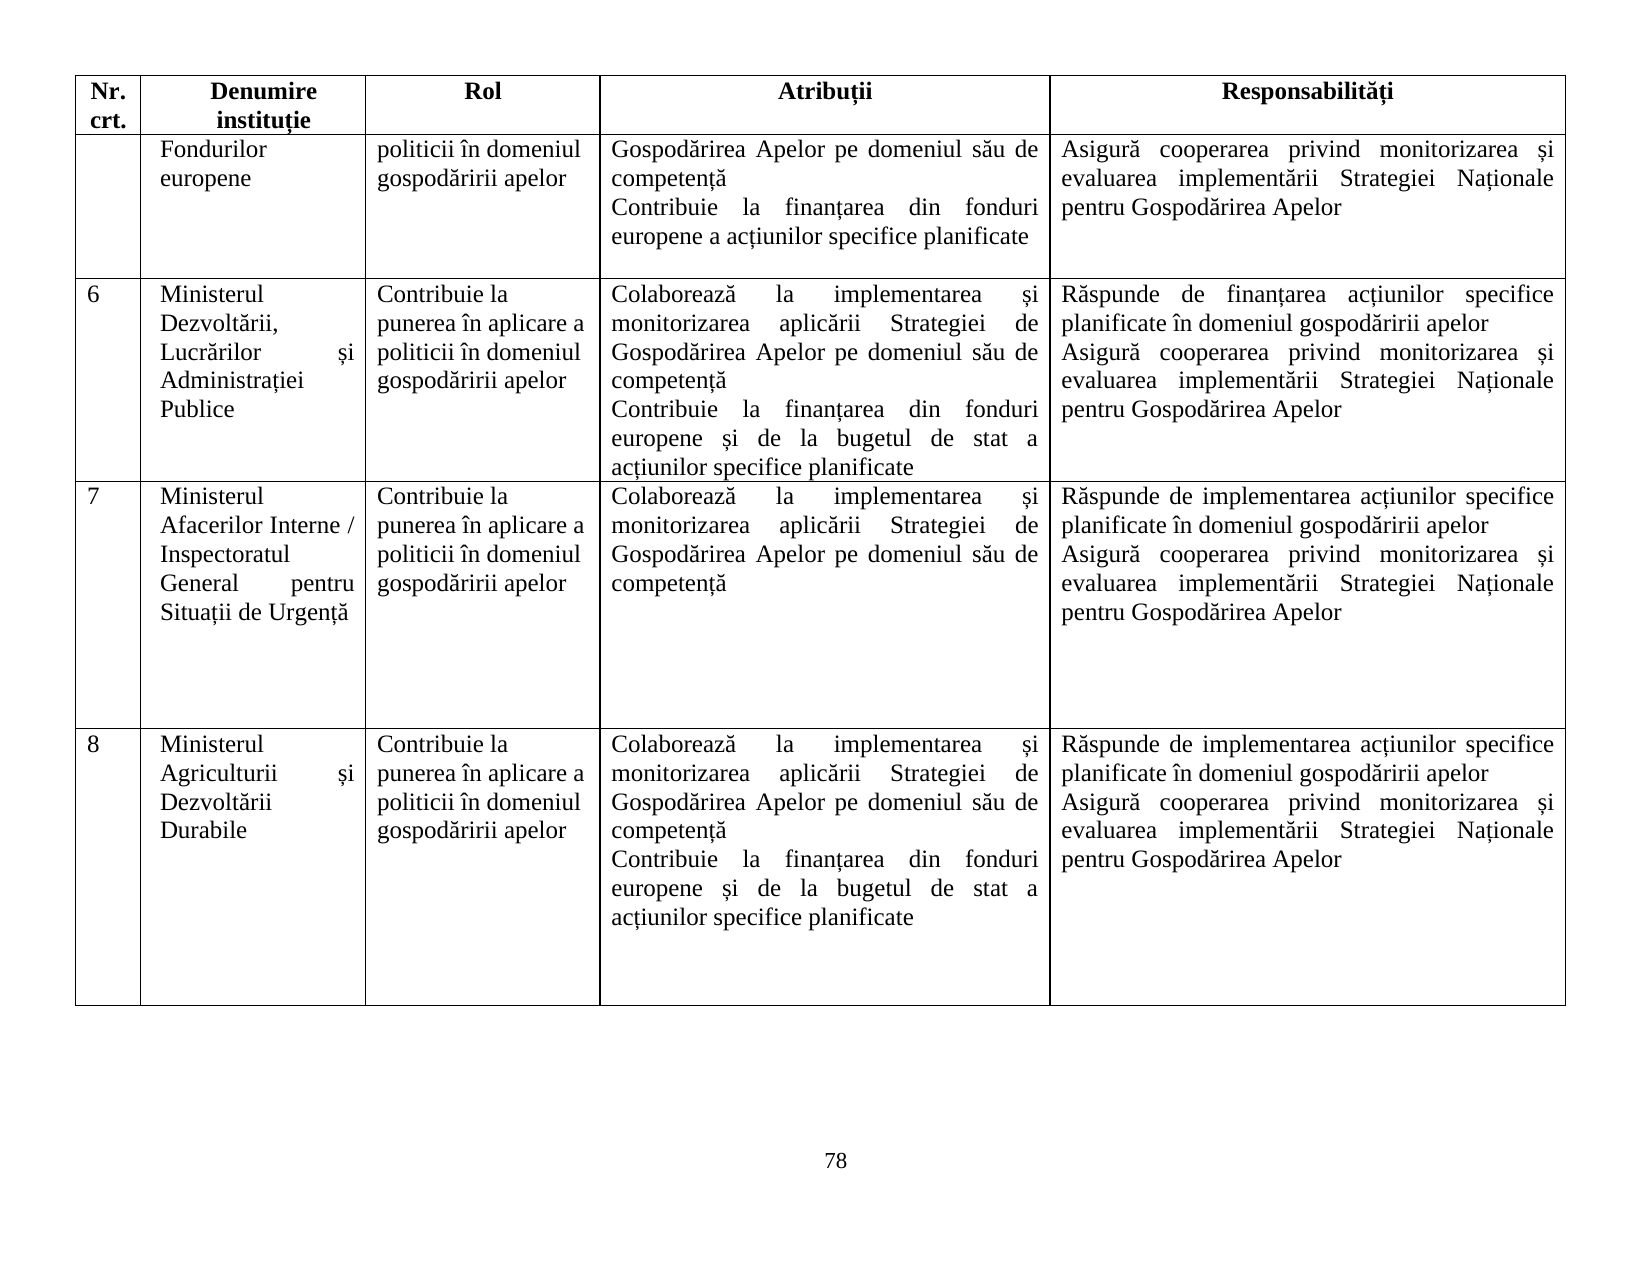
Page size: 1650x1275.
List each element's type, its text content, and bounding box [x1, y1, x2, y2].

table_cell Colaborează la implementarea și monitorizarea aplicării Strategiei de Gospodărirea Apelor pe domeniul său de competență Contribuie la finanțarea din fonduri europene și de la bugetul de stat a acțiunilor specifice planificate [601, 729, 1049, 1005]
table_cell Colaborează la implementarea și monitorizarea aplicării Strategiei de Gospodărirea Apelor pe domeniul său de competență [601, 482, 1049, 728]
table_header Atribuții [601, 76, 1049, 133]
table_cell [366, 135, 599, 278]
table_header Nr. crt. [76, 76, 140, 133]
table_header Denumire instituție [141, 76, 365, 133]
table_cell Contribuie la punerea în aplicare a politicii în domeniul gospodăririi apelor [366, 482, 599, 728]
table_header Responsabilități [1051, 76, 1565, 133]
table_cell Colaborează la implementarea și monitorizarea aplicării Strategiei de Gospodărirea Apelor pe domeniul său de competență Contribuie la finanțarea din fonduri europene și de la bugetul de stat a acțiunilor specifice planificate [601, 279, 1049, 481]
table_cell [601, 135, 1049, 278]
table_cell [1051, 135, 1565, 278]
table_cell Ministerul Afacerilor Interne / Inspectoratul General pentru Situații de Urgență [141, 482, 365, 728]
table_cell Contribuie la punerea în aplicare a politicii în domeniul gospodăririi apelor [366, 279, 599, 481]
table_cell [141, 135, 365, 278]
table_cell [1051, 729, 1565, 1005]
table_header Rol [366, 76, 599, 133]
table_cell 5 [76, 135, 140, 278]
table_cell Contribuie la punerea în aplicare a politicii în domeniul gospodăririi apelor [366, 729, 599, 1005]
table_cell 8 [76, 729, 140, 1005]
table_cell 7 [76, 482, 140, 728]
table_cell Ministerul Agriculturii și Dezvoltării Durabile [141, 729, 365, 1005]
table_cell 6 [76, 279, 140, 481]
table_cell Ministerul Dezvoltării, Lucrărilor și Administrației Publice [141, 279, 365, 481]
